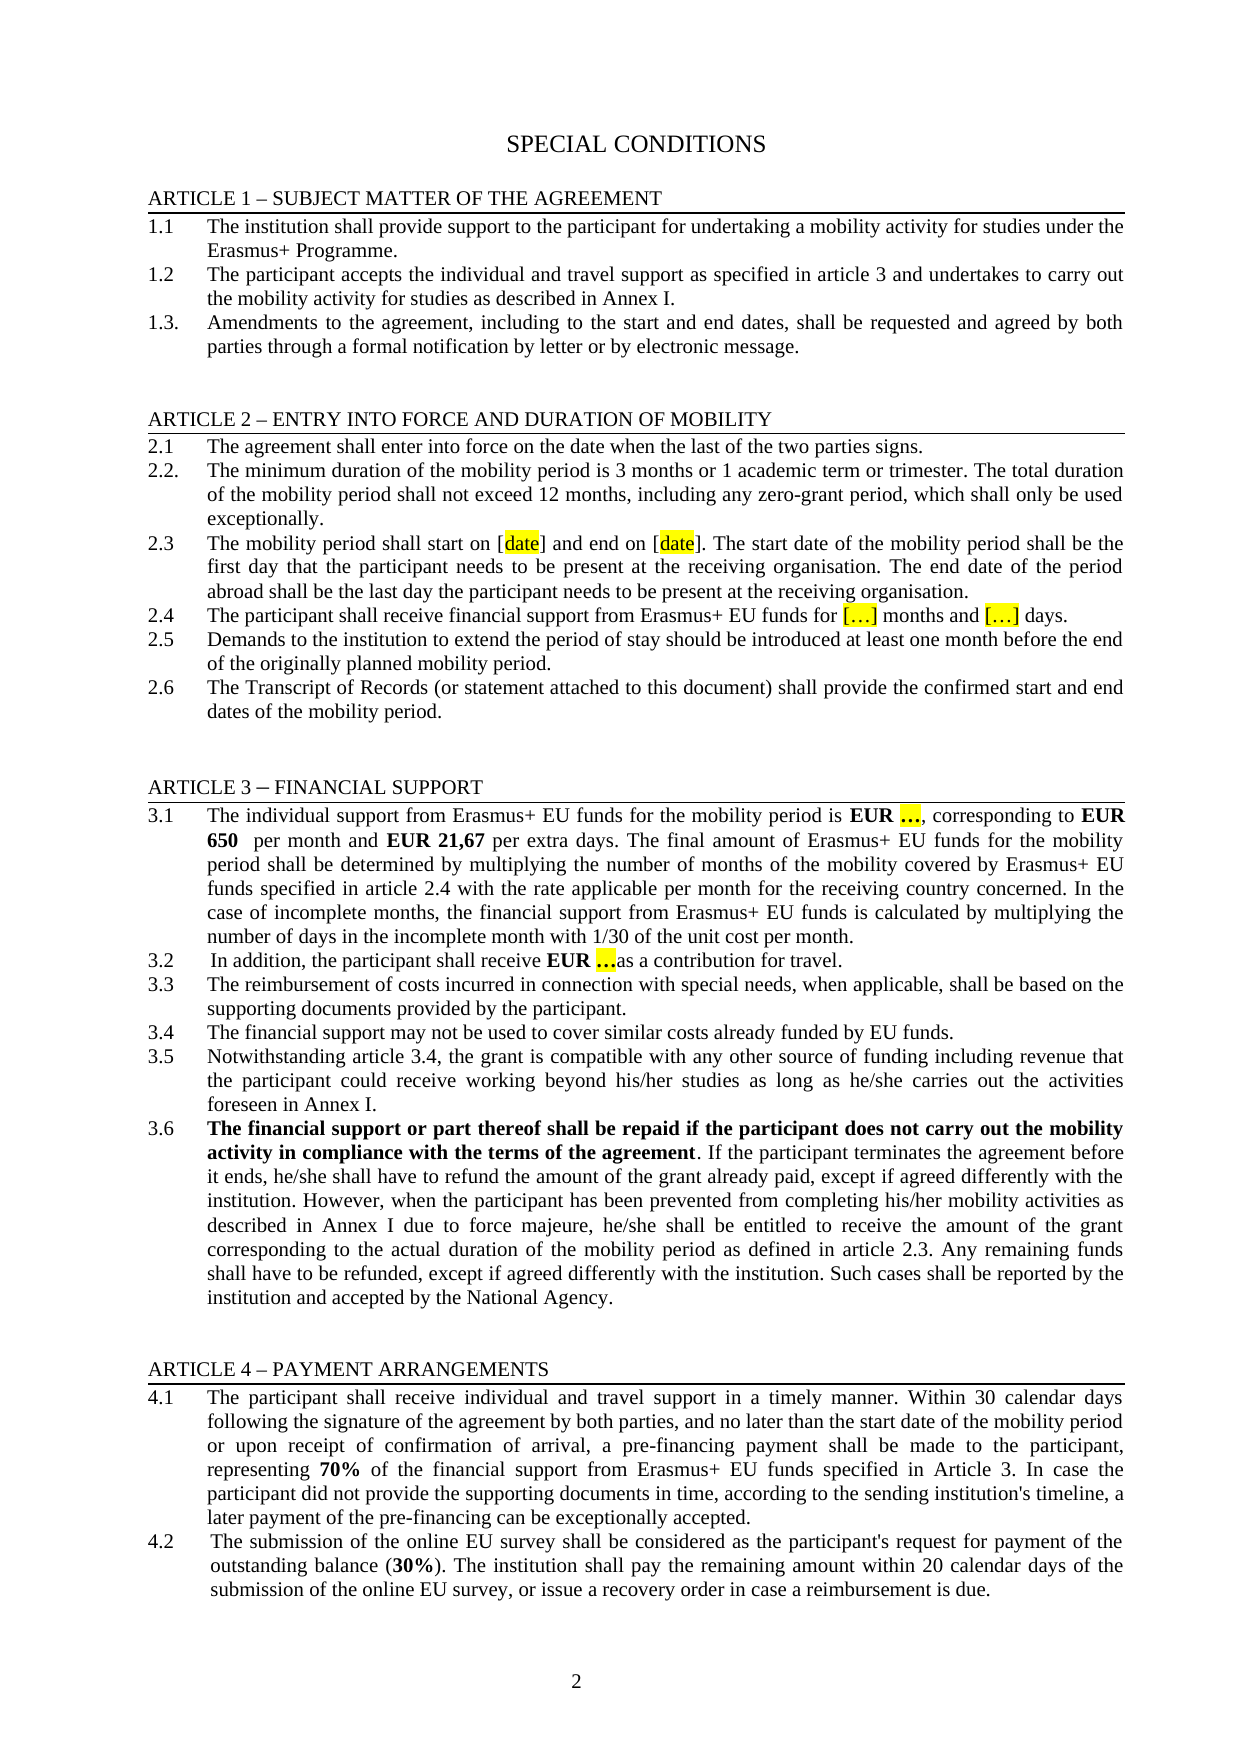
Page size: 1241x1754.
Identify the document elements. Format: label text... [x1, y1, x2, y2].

text 4.1 The participant shall receive individual and travel support in a timely manner. Within 30 calendar days following the signature of the agreement by both parties, and no later than the start date of the mobility period or upon receipt of confirmation of arrival, a pre-financing payment shall be made to the participant, representing 70% of the financial support from Erasmus+ EU funds specified in Article 3. In case the participant did not provide the supporting documents in time, according to the sending institution's timeline, a later payment of the pre-financing can be exceptionally accepted. [148, 1385, 1125, 1529]
text 2.4 The participant shall receive financial support from Erasmus+ EU funds for […] months and […] days. [148, 603, 843, 627]
text 3.1 The individual support from Erasmus+ EU funds for the mobility period is EUR …, corresponding to EUR 650 per month and EUR 21,67 per extra days. The final amount of Erasmus+ EU funds for the mobility period shall be determined by multiplying the number of months of the mobility covered by Erasmus+ EU funds specified in article 2.4 with the rate applicable per month for the receiving country concerned. In the case of incomplete months, the financial support from Erasmus+ EU funds is calculated by multiplying the number of days in the incomplete month with 1/30 of the unit cost per month. [148, 803, 1125, 948]
text 2.3 The mobility period shall start on [date] and end on [date]. The start date of the mobility period shall be the first day that the participant needs to be present at the receiving organisation. The end date of the period abroad shall be the last day the participant needs to be present at the receiving organisation. [148, 530, 1125, 603]
text 3.2 In addition, the participant shall receive EUR …as a contribution for travel. [616, 948, 1125, 972]
text 1.1 The institution shall provide support to the participant for undertaking a mobility activity for studies under the Erasmus+ Programme. [148, 214, 1125, 262]
text ARTICLE 1 – SUBJECT MATTER OF THE AGREEMENT [148, 186, 1125, 212]
text 3.4 The financial support may not be used to cover similar costs already funded by EU funds. [148, 1020, 1125, 1044]
text 1.2 The participant accepts the individual and travel support as specified in article 3 and undertakes to carry out the mobility activity for studies as described in Annex I. [148, 262, 1125, 310]
text 2.2. The minimum duration of the mobility period is 3 months or 1 academic term or trimester. The total duration of the mobility period shall not exceed 12 months, including any zero-grant period, which shall only be used exceptionally. [148, 458, 1125, 530]
text ARTICLE 4 – PAYMENT ARRANGEMENTS [148, 1357, 1125, 1383]
text SPECIAL CONDITIONS [148, 129, 1125, 157]
text 3.2 In addition, the participant shall receive EUR …as a contribution for travel. [148, 948, 596, 972]
text 3.3 The reimbursement of costs incurred in connection with special needs, when applicable, shall be based on the supporting documents provided by the participant. [148, 972, 1125, 1020]
text ARTICLE 3 – FINANCIAL SUPPORT [148, 771, 1125, 802]
text 3.5 Notwithstanding article 3.4, the grant is compatible with any other source of funding including revenue that the participant could receive working beyond his/her studies as long as he/she carries out the activities foreseen in Annex I. [148, 1044, 1125, 1116]
text 2.1 The agreement shall enter into force on the date when the last of the two parties signs. [148, 434, 1125, 458]
text 4.2 The submission of the online EU survey shall be considered as the participant's request for payment of the outstanding balance (30%). The institution shall pay the remaining amount within 20 calendar days of the submission of the online EU survey, or issue a recovery order in case a reimbursement is due. [148, 1529, 1125, 1601]
text 1.3. Amendments to the agreement, including to the start and end dates, shall be requested and agreed by both parties through a formal notification by letter or by electronic message. [148, 310, 1125, 358]
text ARTICLE 2 – ENTRY INTO FORCE AND DURATION OF MOBILITY [148, 406, 1125, 433]
text 2.6 The Transcript of Records (or statement attached to this document) shall provide the confirmed start and end dates of the mobility period. [148, 675, 1125, 723]
text 3.6 The financial support or part thereof shall be repaid if the participant does not carry out the mobility activity in compliance with the terms of the agreement. If the participant terminates the agreement before it ends, he/she shall have to refund the amount of the grant already paid, except if agreed differently with the institution. However, when the participant has been prevented from completing his/her mobility activities as described in Annex I due to force majeure, he/she shall be entitled to receive the amount of the grant corresponding to the actual duration of the mobility period as defined in article 2.3. Any remaining funds shall have to be refunded, except if agreed differently with the institution. Such cases shall be reported by the institution and accepted by the National Agency. [148, 1116, 1125, 1309]
text 2.5 Demands to the institution to extend the period of stay should be introduced at least one month before the end of the originally planned mobility period. [148, 627, 1125, 675]
